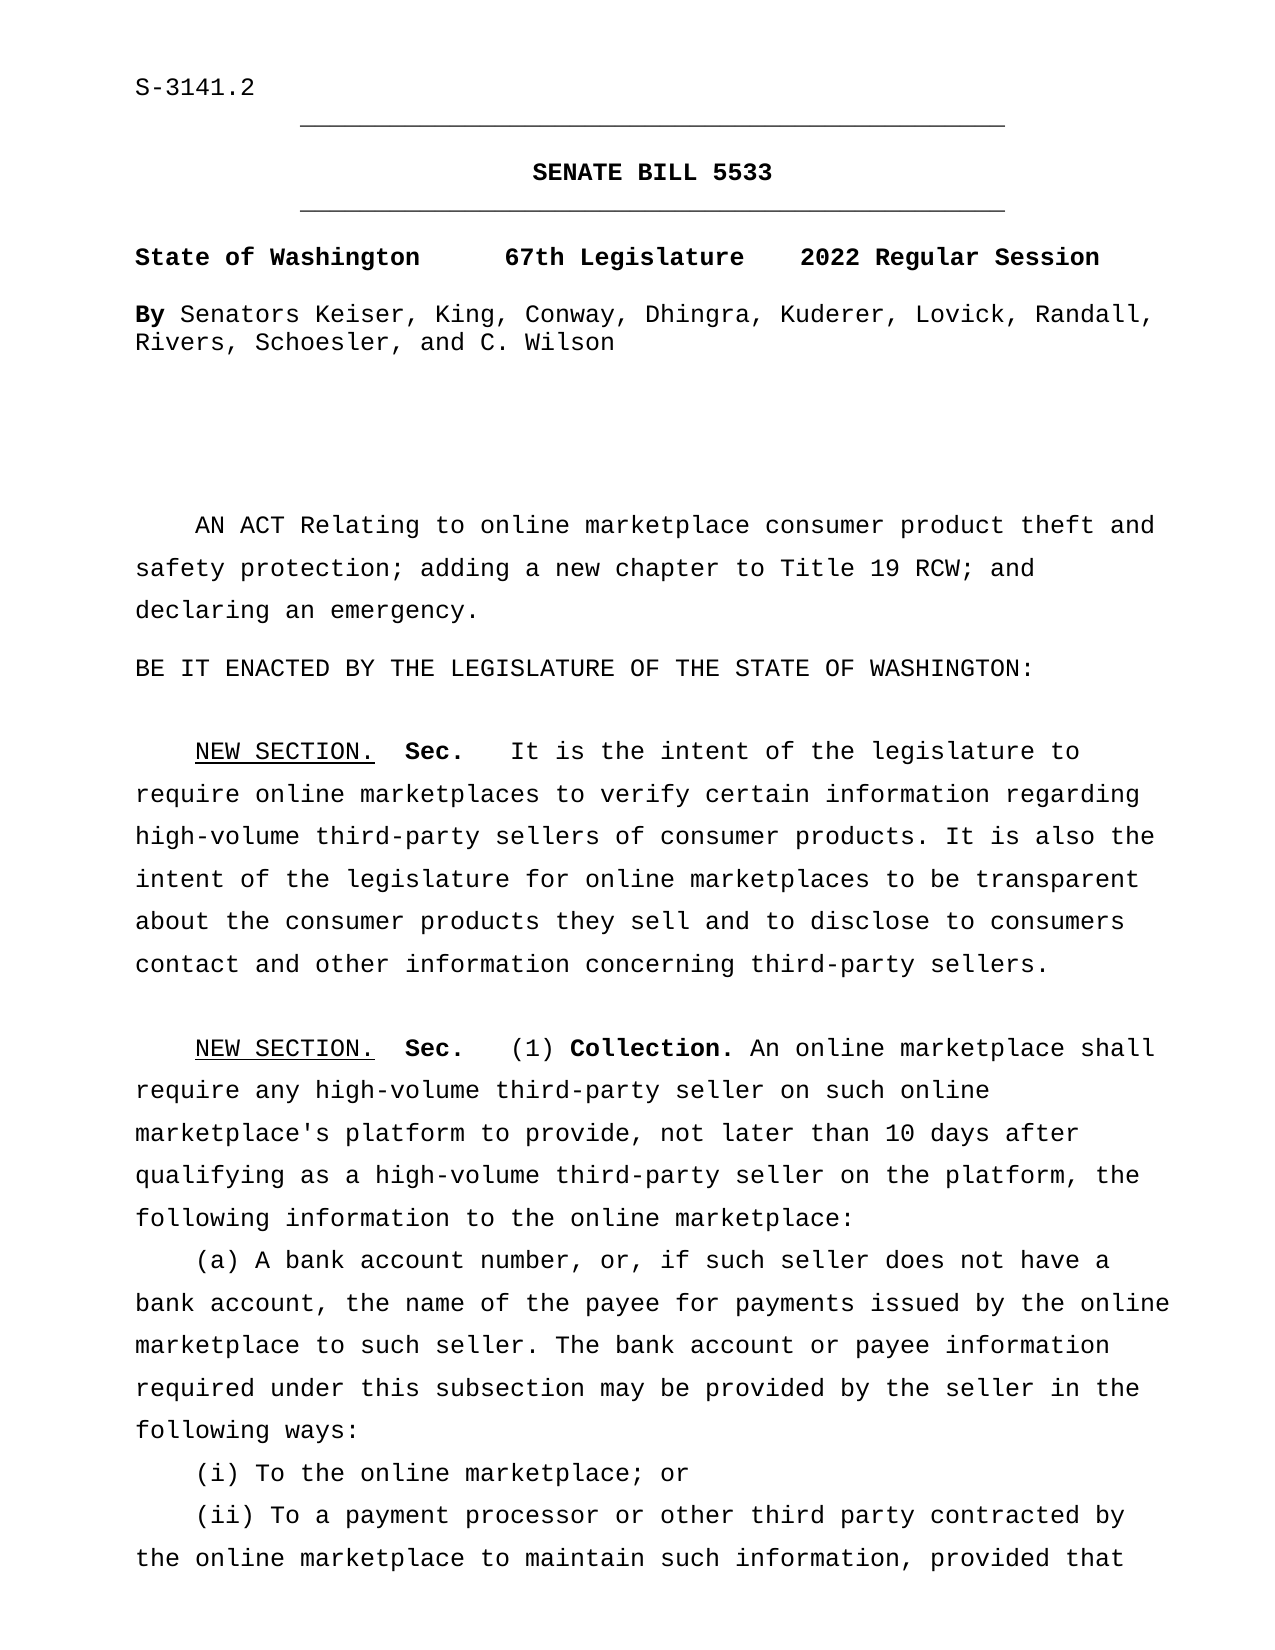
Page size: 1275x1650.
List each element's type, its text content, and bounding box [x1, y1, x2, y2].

text SENATE BILL 5533 [135, 160, 1170, 188]
text BE IT ENACTED BY THE LEGISLATURE OF THE STATE OF WASHINGTON: [135, 656, 1170, 684]
text (a) A bank account number, or, if such seller does not have a bank account, the name of the payee for payments issued by the online marketplace to such seller. The bank account or payee information required under this subsection may be provided by the seller in the following ways: [135, 1235, 1170, 1447]
text _______________________________________________ [135, 188, 1170, 217]
text _______________________________________________ [135, 103, 1170, 132]
text AN ACT Relating to online marketplace consumer product theft and safety protection; adding a new chapter to Title 19 RCW; and declaring an emergency. [135, 500, 1170, 627]
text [135, 1490, 1170, 1575]
text (i) To the online marketplace; or [135, 1447, 1170, 1490]
text NEW SECTION. Sec. It is the intent of the legislature to require online marketplaces to verify certain information regarding high-volume third-party sellers of consumer products. It is also the intent of the legislature for online marketplaces to be transparent about the consumer products they sell and to disclose to consumers contact and other information concerning third-party sellers. [135, 726, 1170, 981]
text S-3141.2 [135, 75, 1170, 103]
text By Senators Keiser, King, Conway, Dhingra, Kuderer, Lovick, Randall, Rivers, Schoesler, and C. Wilson [135, 302, 1170, 358]
text NEW SECTION. Sec. (1) Collection. An online marketplace shall require any high-volume third-party seller on such online marketplace's platform to provide, not later than 10 days after qualifying as a high-volume third-party seller on the platform, the following information to the online marketplace: [135, 1022, 1170, 1235]
text State of Washington 67th Legislature 2022 Regular Session [135, 245, 1170, 273]
